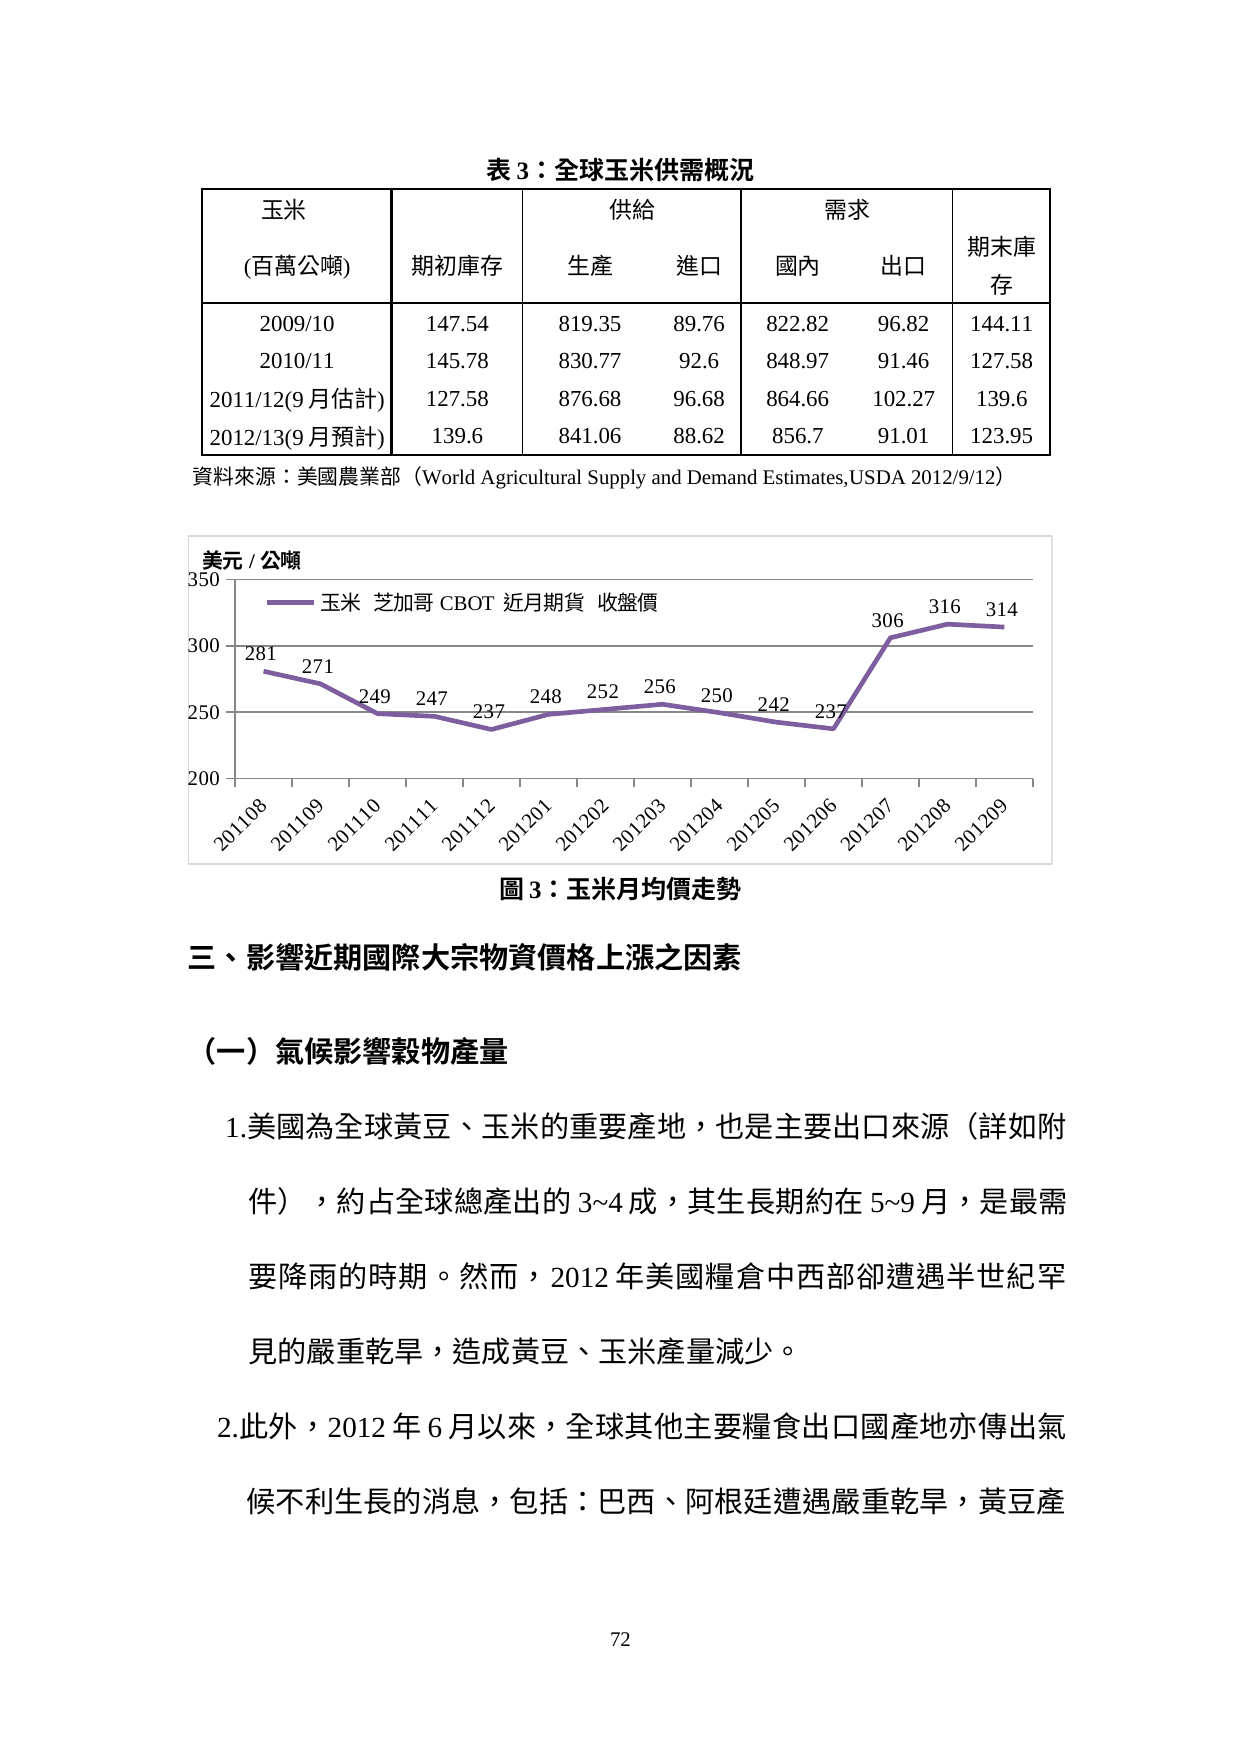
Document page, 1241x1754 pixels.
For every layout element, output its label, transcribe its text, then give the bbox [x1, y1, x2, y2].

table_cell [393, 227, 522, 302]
text 三、影響近期國際大宗物資價格上漲之因素 [187, 919, 1053, 994]
text 圖3：玉米月均價走勢 [187, 869, 1053, 906]
text 資料來源：美國農業部（World Agricultural Supply and Demand Estimates,USDA 2012/9/12） [187, 456, 1053, 494]
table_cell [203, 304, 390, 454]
text 表3：全球玉米供需概況 [187, 150, 1053, 187]
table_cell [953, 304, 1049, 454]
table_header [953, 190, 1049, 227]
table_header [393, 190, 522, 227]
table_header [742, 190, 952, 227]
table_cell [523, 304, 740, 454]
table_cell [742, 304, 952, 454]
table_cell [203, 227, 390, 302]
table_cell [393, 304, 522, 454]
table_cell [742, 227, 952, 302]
text （一）氣候影響穀物產量 [187, 1012, 1053, 1087]
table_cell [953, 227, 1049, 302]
text 1.美國為全球黃豆、玉米的重要產地，也是主要出口來源（詳如附件），約占全球總產出的3~4成，其生長期約在5~9月，是最需要降雨的時期。然而，2012年美國糧倉中西部卻遭遇半世紀罕見的嚴重乾旱，造成黃豆、玉米產量減少。 [225, 1087, 1067, 1387]
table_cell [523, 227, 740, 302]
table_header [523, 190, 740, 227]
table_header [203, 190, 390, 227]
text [217, 1387, 1067, 1537]
